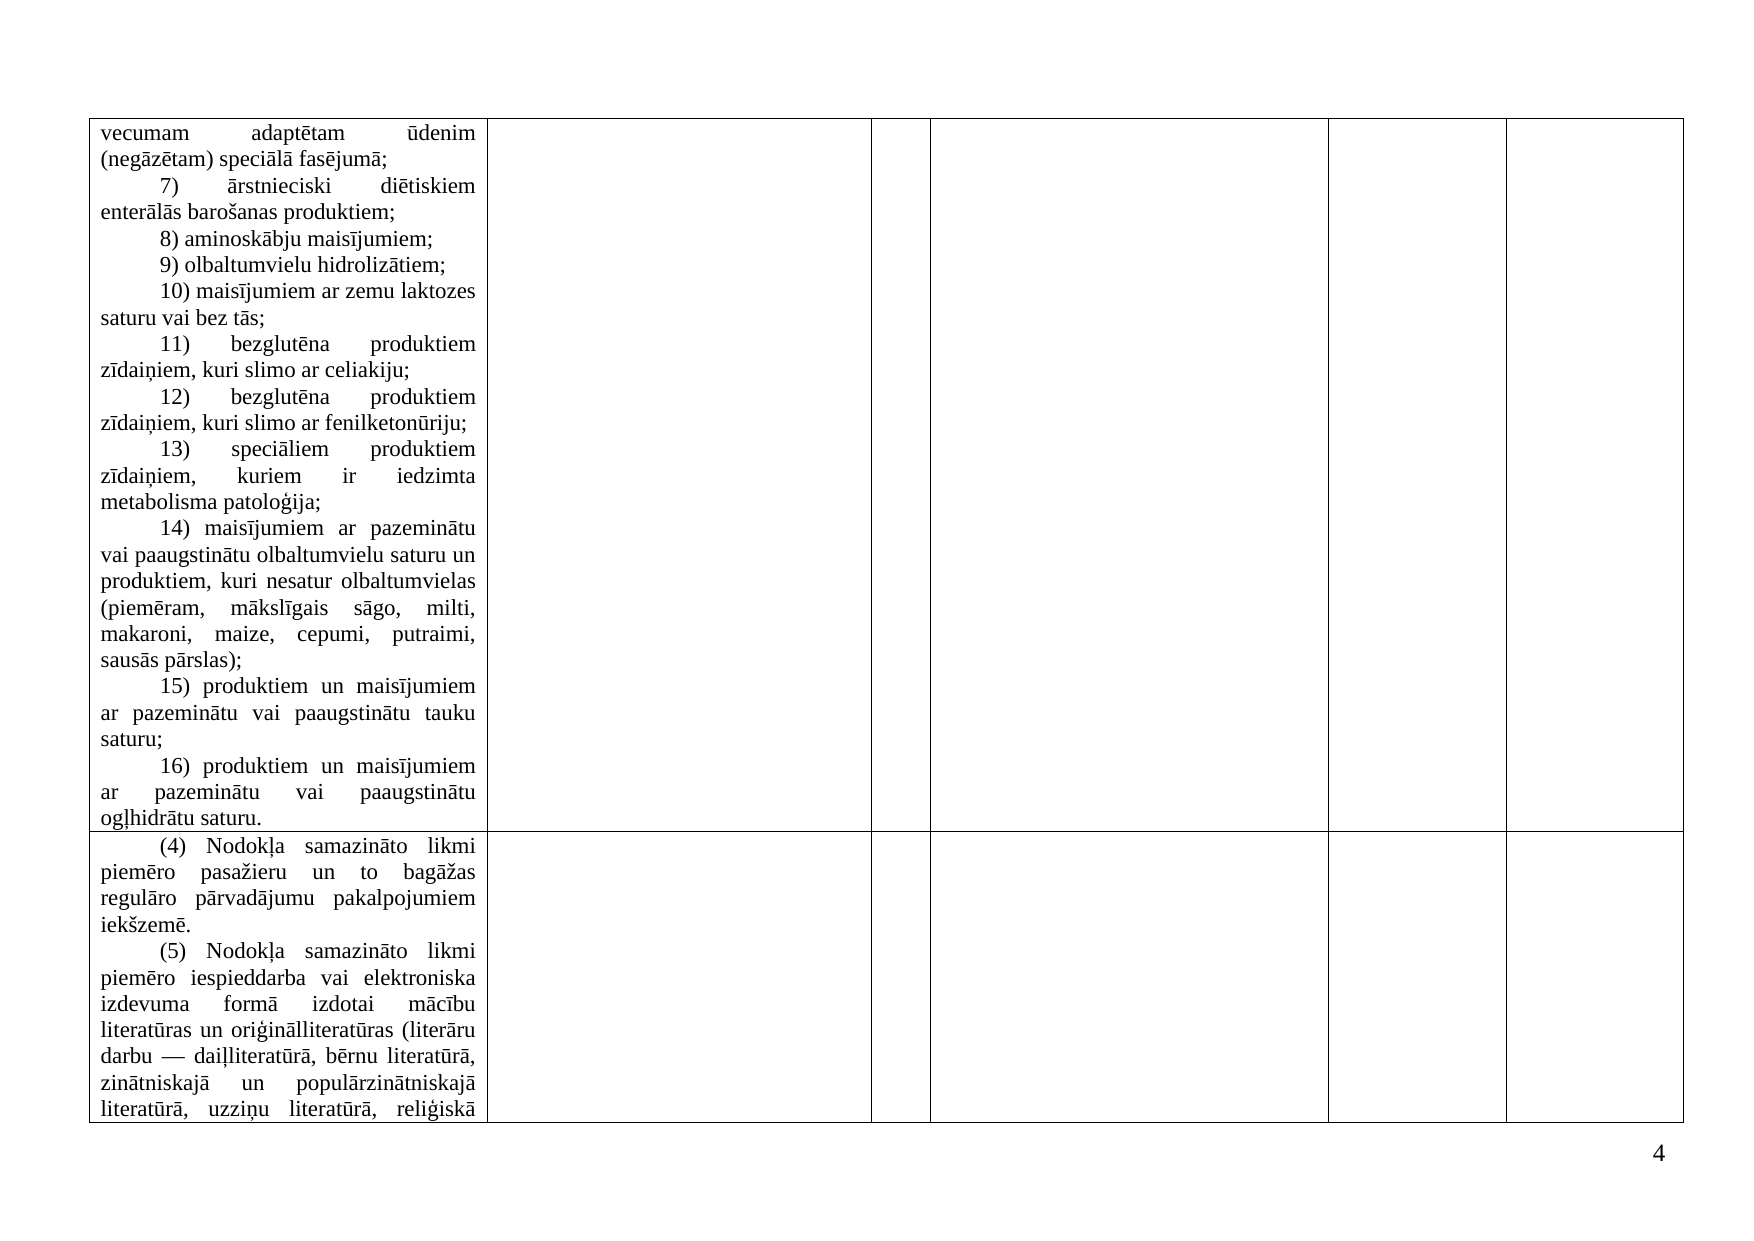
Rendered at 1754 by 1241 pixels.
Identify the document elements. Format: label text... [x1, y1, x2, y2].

table_cell [1507, 832, 1683, 1122]
table_cell [1329, 832, 1506, 1122]
table_cell [488, 119, 871, 831]
table_cell [931, 832, 1328, 1122]
table_cell [872, 832, 930, 1122]
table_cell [90, 832, 487, 1122]
table_cell [488, 832, 871, 1122]
table_cell [1507, 119, 1683, 831]
table_cell 5 [872, 119, 930, 831]
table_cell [931, 119, 1328, 831]
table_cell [90, 119, 487, 831]
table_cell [1329, 119, 1506, 831]
